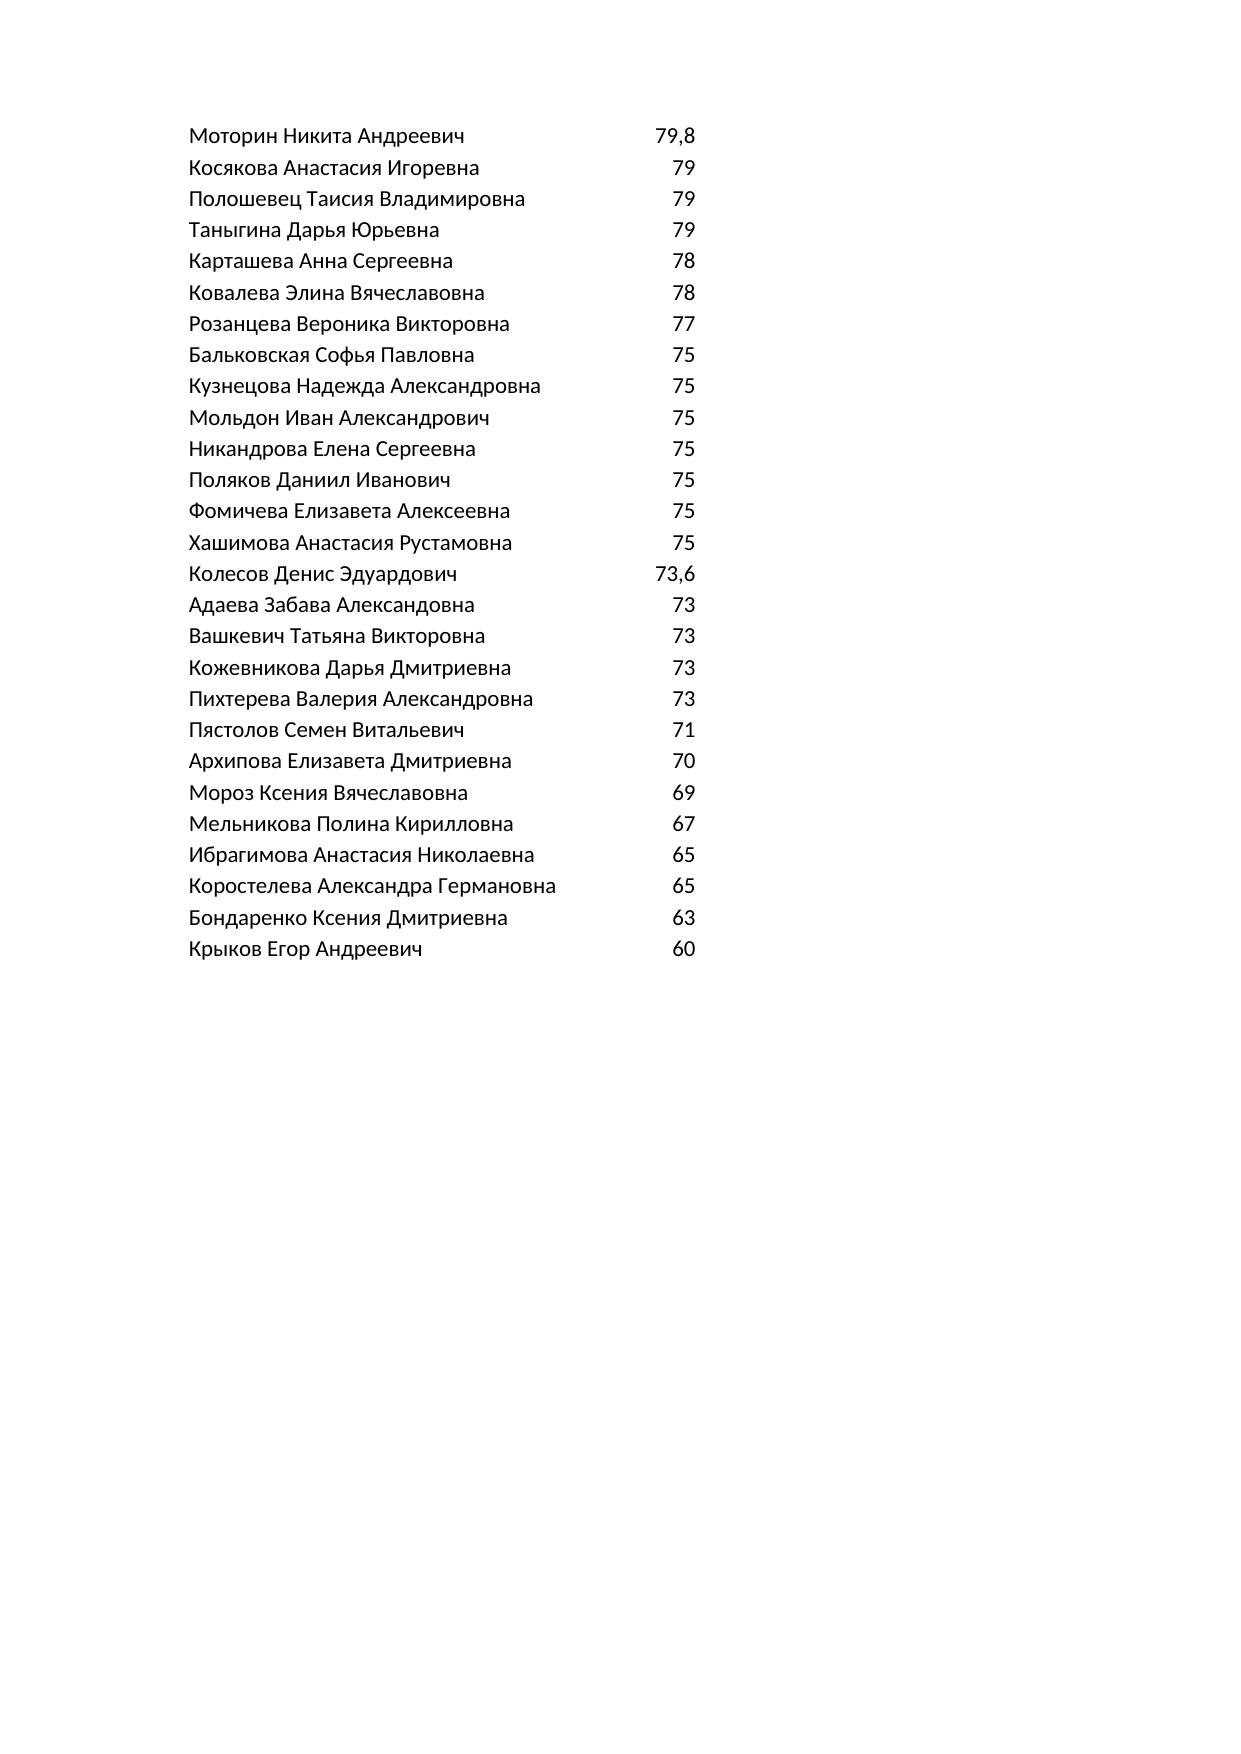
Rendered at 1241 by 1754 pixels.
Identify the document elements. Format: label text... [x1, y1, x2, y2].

table_cell 79,8 [606, 118, 706, 149]
table_cell Коростелева Александра Германовна [177, 868, 606, 899]
table_cell 60 [606, 931, 706, 962]
table_cell 75 [606, 462, 706, 493]
table_cell Архипова Елизавета Дмитриевна [177, 743, 606, 774]
table_cell 75 [606, 431, 706, 462]
table_cell Пихтерева Валерия Александровна [177, 681, 606, 712]
table_cell Пястолов Семен Витальевич [177, 712, 606, 743]
table_cell 70 [606, 743, 706, 774]
table_cell Кожевникова Дарья Дмитриевна [177, 649, 606, 681]
table_cell Карташева Анна Сергеевна [177, 243, 606, 274]
table_cell Ибрагимова Анастасия Николаевна [177, 837, 606, 868]
table_cell Адаева Забава Александовна [177, 587, 606, 618]
table_cell Мельникова Полина Кирилловна [177, 806, 606, 837]
table_cell Бальковская Софья Павловна [177, 337, 606, 368]
table_cell 73 [606, 618, 706, 649]
table_cell Полошевец Таисия Владимировна [177, 181, 606, 212]
table_cell 63 [606, 899, 706, 931]
table_cell Бондаренко Ксения Дмитриевна [177, 899, 606, 931]
table_cell 73 [606, 681, 706, 712]
table_cell 73 [606, 649, 706, 681]
table_cell Ковалева Элина Вячеславовна [177, 274, 606, 306]
table_cell 73,6 [606, 556, 706, 587]
table_cell Никандрова Елена Сергеевна [177, 431, 606, 462]
table_cell 79 [606, 181, 706, 212]
table_cell Мороз Ксения Вячеславовна [177, 774, 606, 806]
table_cell Колесов Денис Эдуардович [177, 556, 606, 587]
table_cell 75 [606, 399, 706, 431]
table_cell 73 [606, 587, 706, 618]
table_cell 75 [606, 337, 706, 368]
table_cell Косякова Анастасия Игоревна [177, 149, 606, 181]
table_cell Хашимова Анастасия Рустамовна [177, 524, 606, 556]
table_cell 79 [606, 149, 706, 181]
table_cell 65 [606, 837, 706, 868]
table_cell 67 [606, 806, 706, 837]
table_cell 75 [606, 524, 706, 556]
table_cell 65 [606, 868, 706, 899]
table_cell 75 [606, 368, 706, 399]
table_cell 71 [606, 712, 706, 743]
table_cell 78 [606, 243, 706, 274]
table_cell 78 [606, 274, 706, 306]
table_cell 79 [606, 212, 706, 243]
table_cell Таныгина Дарья Юрьевна [177, 212, 606, 243]
table_cell Розанцева Вероника Викторовна [177, 306, 606, 337]
table_cell Моторин Никита Андреевич [177, 118, 606, 149]
table_cell 69 [606, 774, 706, 806]
table_cell Мольдон Иван Александрович [177, 399, 606, 431]
table_cell 77 [606, 306, 706, 337]
table_cell Крыков Егор Андреевич [177, 931, 606, 962]
table_cell Вашкевич Татьяна Викторовна [177, 618, 606, 649]
table_cell Поляков Даниил Иванович [177, 462, 606, 493]
table_cell Фомичева Елизавета Алексеевна [177, 493, 606, 524]
table_cell 75 [606, 493, 706, 524]
table_cell Кузнецова Надежда Александровна [177, 368, 606, 399]
